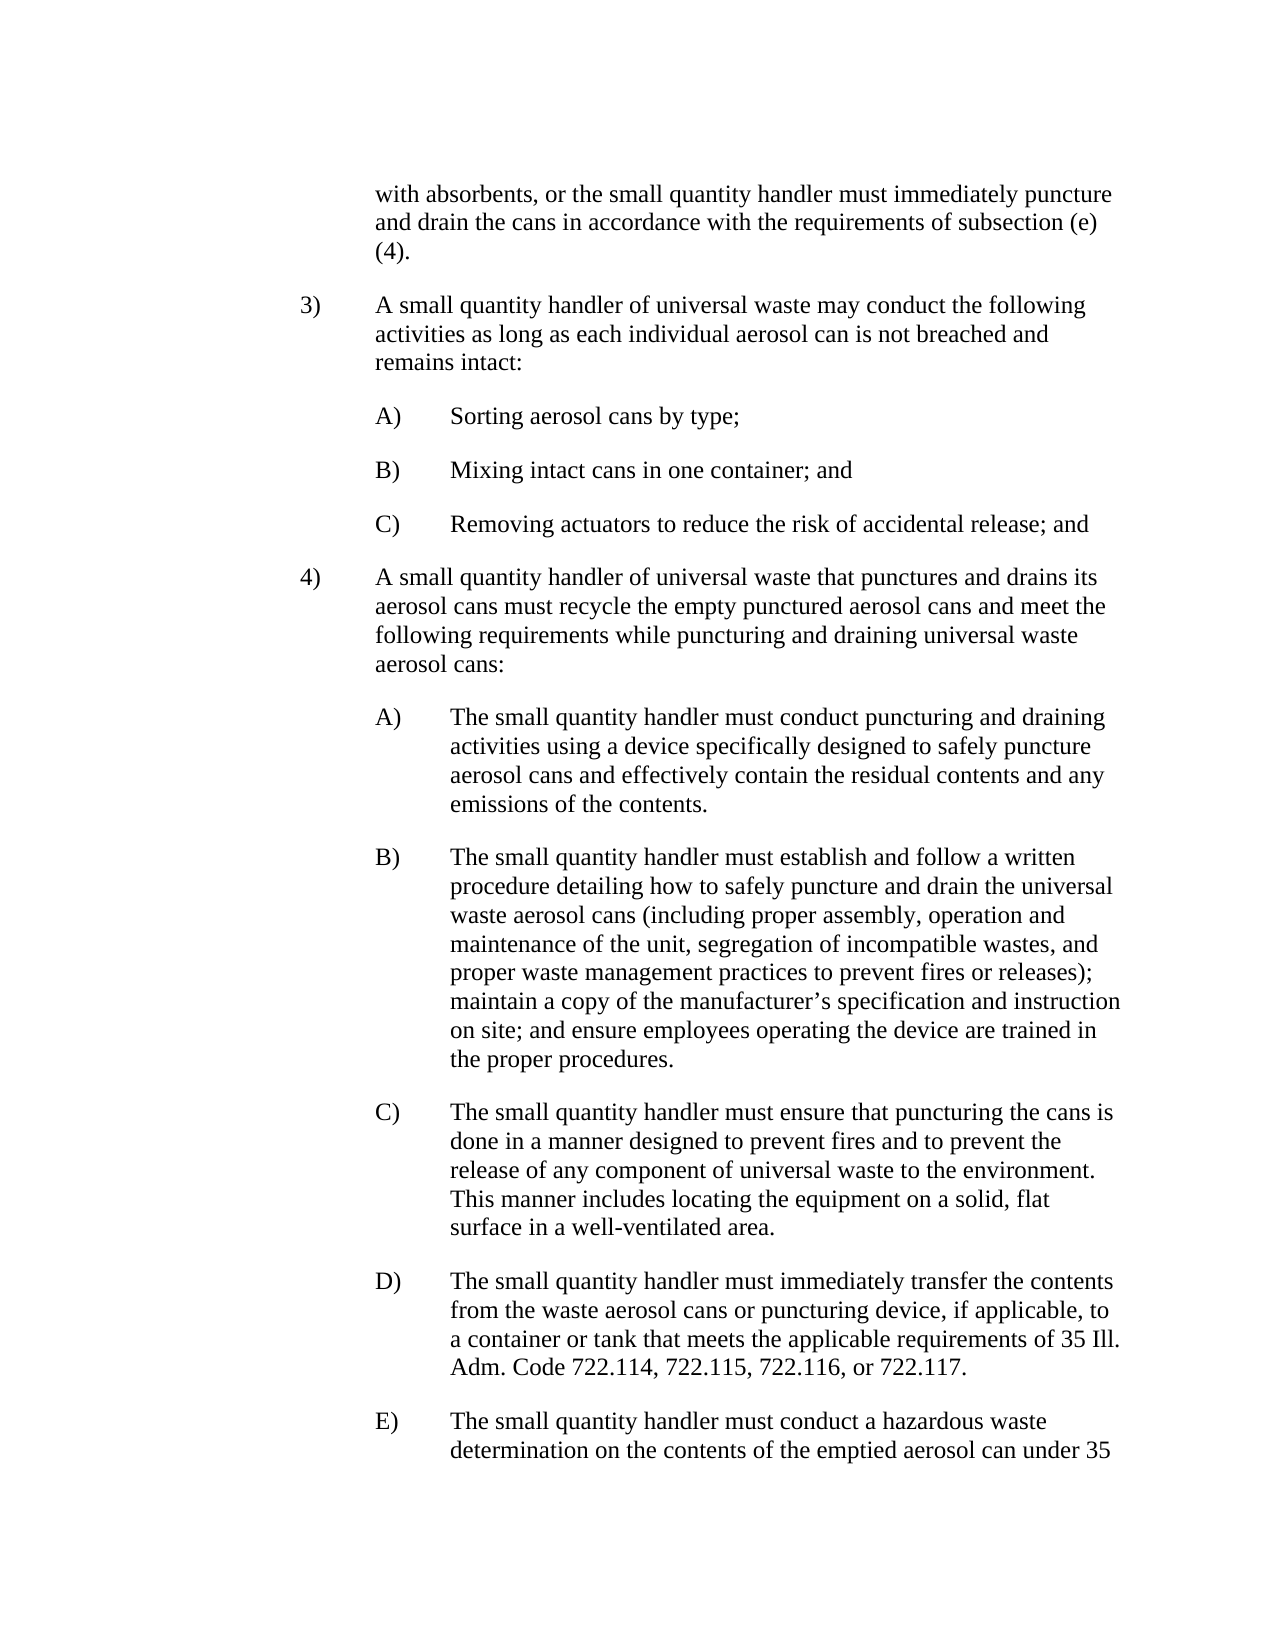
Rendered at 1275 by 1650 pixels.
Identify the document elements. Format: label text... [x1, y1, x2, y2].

text C) The small quantity handler must ensure that puncturing the cans is done in a manner designed to prevent fires and to prevent the release of any component of universal waste to the environment. This manner includes locating the equipment on a solid, flat surface in a well-ventilated area. [375, 1097, 1125, 1241]
text 3) A small quantity handler of universal waste may conduct the following activities as long as each individual aerosol can is not breached and remains intact: [300, 290, 1125, 376]
text B) Mixing intact cans in one container; and [375, 455, 1125, 484]
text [300, 179, 1125, 265]
text C) Removing actuators to reduce the risk of accidental release; and [375, 509, 1125, 537]
text B) The small quantity handler must establish and follow a written procedure detailing how to safely puncture and drain the universal waste aerosol cans (including proper assembly, operation and maintenance of the unit, segregation of incompatible wastes, and proper waste management practices to prevent fires or releases); maintain a copy of the manufacturer’s specification and instruction on site; and ensure employees operating the device are trained in the proper procedures. [375, 842, 1125, 1072]
text A) The small quantity handler must conduct puncturing and draining activities using a device specifically designed to safely puncture aerosol cans and effectively contain the residual contents and any emissions of the contents. [375, 702, 1125, 817]
text A) Sorting aerosol cans by type; [375, 401, 1125, 430]
text D) The small quantity handler must immediately transfer the contents from the waste aerosol cans or puncturing device, if applicable, to a container or tank that meets the applicable requirements of 35 Ill. Adm. Code 722.114, 722.115, 722.116, or 722.117. [375, 1266, 1125, 1381]
text 4) A small quantity handler of universal waste that punctures and drains its aerosol cans must recycle the empty punctured aerosol cans and meet the following requirements while puncturing and draining universal waste aerosol cans: [300, 562, 1125, 677]
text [375, 1406, 1125, 1464]
